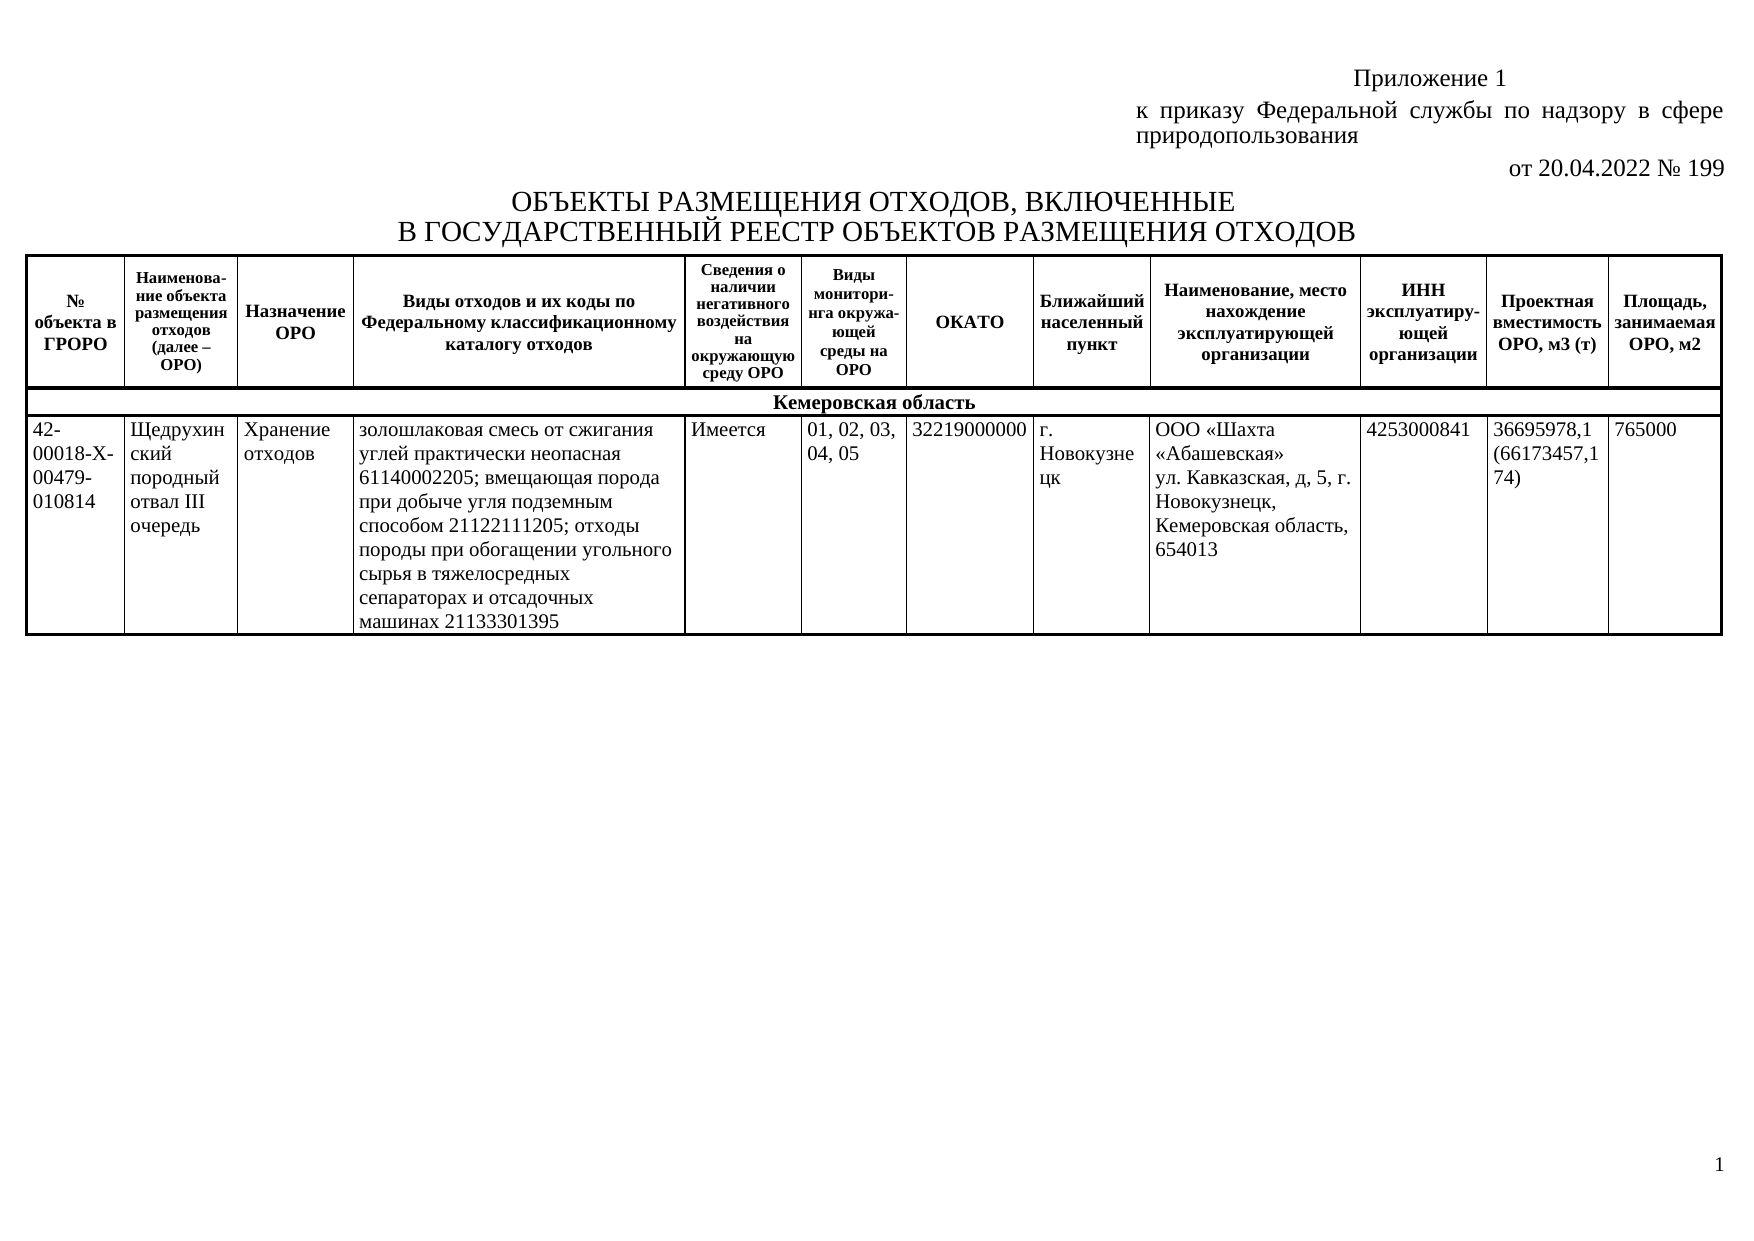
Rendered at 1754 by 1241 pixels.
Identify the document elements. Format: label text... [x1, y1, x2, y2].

table_cell Имеется [686, 417, 801, 633]
table_cell 32219000000 [907, 417, 1033, 633]
table_cell 4253000841 [1361, 417, 1487, 633]
text к приказу Федеральной службы по надзору в сфере природопользования [1136, 97, 1724, 149]
table_header Ближайший населенный пункт [1034, 257, 1150, 386]
table_header Виды мониторинга окружающей среды на ОРО [802, 257, 906, 386]
table_header Назначение ОРО [238, 257, 353, 386]
text Приложение 1 [1136, 65, 1724, 91]
table_header Сведения о наличии негативного воздействия на окружающую среду ОРО [686, 257, 801, 386]
table_cell золошлаковая смесь от сжигания углей практически неопасная 61140002205; вмещающая порода при добыче угля подземным способом 21122111205; отходы породы при обогащении угольного сырья в тяжелосредных сепараторах и отсадочных машинах 21133301395 [354, 417, 684, 633]
table_header Проектная вместимость ОРО, м3 (т) [1487, 257, 1608, 386]
table_header ИНН эксплуатирующей организации [1361, 257, 1486, 386]
table_header Наименование объекта размещения отходов (далее – ОРО) [125, 257, 237, 386]
table_cell Хранение отходов [238, 417, 353, 633]
table_cell 01, 02, 03, 04, 05 [802, 417, 906, 633]
table_cell 36695978,1 (66173457,174) [1488, 417, 1608, 633]
table_cell Кемеровская область [28, 390, 1720, 414]
table_cell Щедрухинский породный отвал III очередь [125, 417, 237, 633]
text ОБЪЕКТЫ РАЗМЕЩЕНИЯ ОТХОДОВ, ВКЛЮЧЕННЫЕ В ГОСУДАРСТВЕННЫЙ РЕЕСТР ОБЪЕКТОВ РАЗМЕЩЕНИЯ ОТХОДОВ [29, 187, 1724, 248]
text от 20.04.2022 № 199 [1061, 155, 1724, 181]
table_cell г. Новокузнецк [1034, 417, 1149, 633]
table_header Площадь, занимаемая ОРО, м2 [1609, 257, 1720, 386]
table_header Виды отходов и их коды по Федеральному классификационному каталогу отходов [354, 257, 684, 386]
table_header № объекта в ГРОРО [28, 257, 124, 386]
table_cell 765000 [1609, 417, 1720, 633]
table_header ОКАТО [907, 257, 1033, 386]
table_header Наименование, место нахождение эксплуатирующей организации [1151, 257, 1360, 386]
table_cell 42-00018-Х-00479-010814 [28, 417, 124, 633]
table_cell ООО «Шахта «Абашевская» ул. Кавказская, д, 5, г. Новокузнецк, Кемеровская область, 654013 [1150, 417, 1360, 633]
